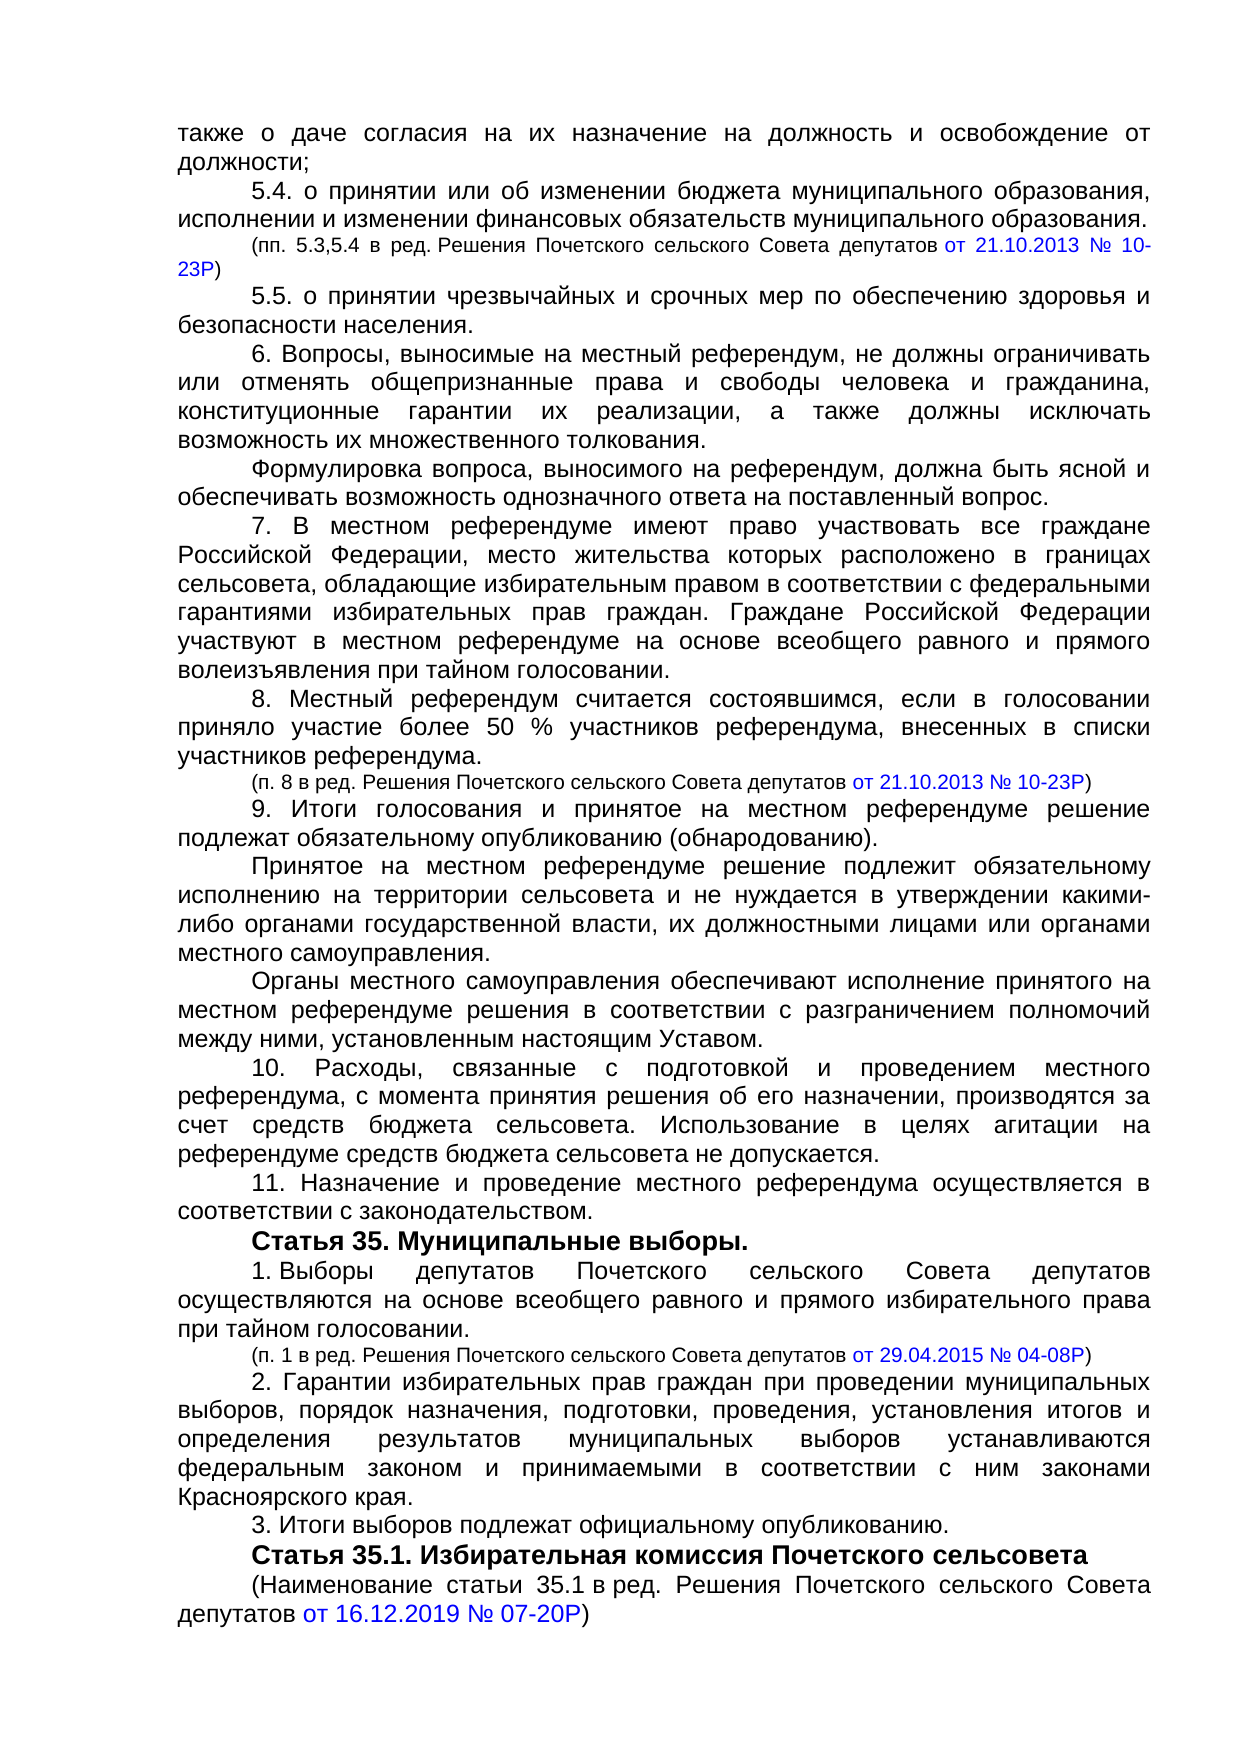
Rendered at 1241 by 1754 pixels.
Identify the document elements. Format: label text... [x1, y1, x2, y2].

text 9. Итоги голосования и принятое на местном референдуме решение подлежат обязательному опубликованию (обнародованию). [177, 794, 1152, 851]
text 6. Вопросы, выносимые на местный референдум, не должны ограничивать или отменять общепризнанные права и свободы человека и гражданина, конституционные гарантии их реализации, а также должны исключать возможность их множественного толкования. [177, 338, 1152, 453]
text (Наименование статьи 35.1 в ред. Решения Почетского сельского Совета депутатов от 16.12.2019 № 07-20Р) [177, 1570, 1152, 1628]
text (пп. 5.3,5.4 в ред. Решения Почетского сельского Совета депутатов от 21.10.2013 № 10-23Р) [177, 233, 1152, 281]
text Формулировка вопроса, выносимого на референдум, должна быть ясной и обеспечивать возможность однозначного ответа на поставленный вопрос. [177, 453, 1152, 511]
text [177, 118, 1152, 176]
text 3. Итоги выборов подлежат официальному опубликованию. [177, 1510, 1152, 1539]
text Принятое на местном референдуме решение подлежит обязательному исполнению на территории сельсовета и не нуждается в утверждении какими-либо органами государственной власти, их должностными лицами или органами местного самоуправления. [177, 851, 1152, 966]
text Статья 35.1. Избирательная комиссия Почетского сельсовета [177, 1539, 1152, 1570]
text 7. В местном референдуме имеют право участвовать все граждане Российской Федерации, место жительства которых расположено в границах сельсовета, обладающие избирательным правом в соответствии с федеральными гарантиями избирательных прав граждан. Граждане Российской Федерации участвуют в местном референдуме на основе всеобщего равного и прямого волеизъявления при тайном голосовании. [177, 511, 1152, 683]
text Органы местного самоуправления обеспечивают исполнение принятого на местном референдуме решения в соответствии с разграничением полномочий между ними, установленным настоящим Уставом. [177, 966, 1152, 1052]
text 8. Местный референдум считается состоявшимся, если в голосовании приняло участие более 50 % участников референдума, внесенных в списки участников референдума. [177, 683, 1152, 770]
text (п. 8 в ред. Решения Почетского сельского Совета депутатов от 21.10.2013 № 10-23Р) [177, 770, 1152, 794]
text 11. Назначение и проведение местного референдума осуществляется в соответствии с законодательством. [177, 1167, 1152, 1225]
text (п. 1 в ред. Решения Почетского сельского Совета депутатов от 29.04.2015 № 04-08Р) [177, 1342, 1152, 1366]
text 1. Выборы депутатов Почетского сельского Совета депутатов осуществляются на основе всеобщего равного и прямого избирательного права при тайном голосовании. [177, 1256, 1152, 1342]
text Статья 35. Муниципальные выборы. [177, 1225, 1152, 1256]
text 5.5. о принятии чрезвычайных и срочных мер по обеспечению здоровья и безопасности населения. [177, 281, 1152, 338]
text 10. Расходы, связанные с подготовкой и проведением местного референдума, с момента принятия решения об его назначении, производятся за счет средств бюджета сельсовета. Использование в целях агитации на референдуме средств бюджета сельсовета не допускается. [177, 1052, 1152, 1167]
text 5.4. о принятии или об изменении бюджета муниципального образования, исполнении и изменении финансовых обязательств муниципального образования. [177, 176, 1152, 233]
text 2. Гарантии избирательных прав граждан при проведении муниципальных выборов, порядок назначения, подготовки, проведения, установления итогов и определения результатов муниципальных выборов устанавливаются федеральным законом и принимаемыми в соответствии с ним законами Красноярского края. [177, 1366, 1152, 1510]
